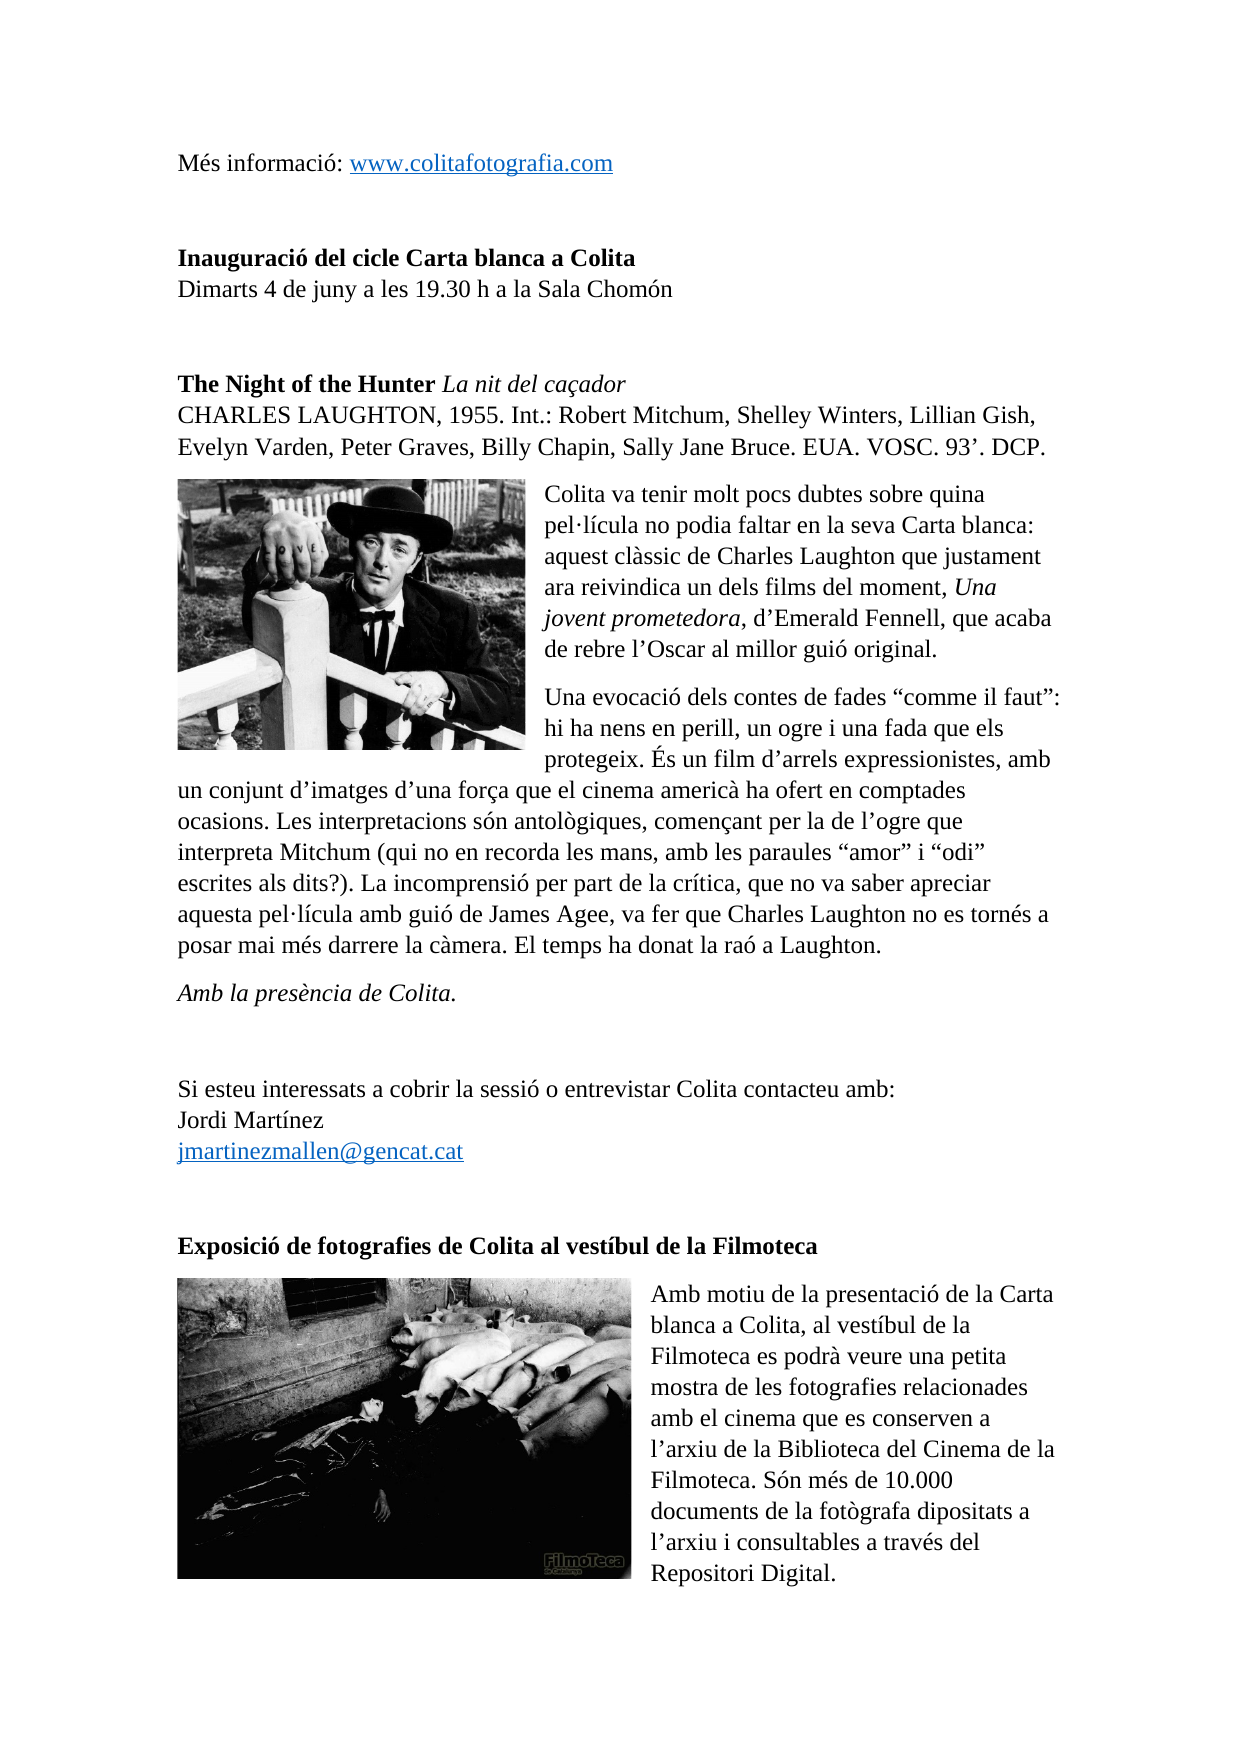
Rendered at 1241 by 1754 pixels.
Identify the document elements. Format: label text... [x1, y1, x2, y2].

text Amb la presència de Colita. [177, 978, 1063, 1007]
picture [177, 1278, 632, 1579]
text Més informació: www.colitafotografia.com [177, 148, 1063, 176]
text Si esteu interessats a cobrir la sessió o entrevistar Colita contacteu amb: Jordi Martínez jmartinezmallen@gencat.cat [177, 1074, 1063, 1164]
text Colita va tenir molt pocs dubtes sobre quina pel·lícula no podia faltar en la seva Carta blanca: aquest clàssic de Charles Laughton que justament ara reivindica un dels films del moment, Una jovent prometedora, d’Emerald Fennell, que acaba de rebre l’Oscar al millor guió original. [526, 479, 1063, 663]
picture [177, 479, 526, 750]
text Exposició de fotografies de Colita al vestíbul de la Filmoteca [177, 1231, 1063, 1260]
text Inauguració del cicle Carta blanca a Colita Dimarts 4 de juny a les 19.30 h a la Sala Chomón [177, 243, 1063, 303]
text Una evocació dels contes de fades “comme il faut”: hi ha nens en perill, un ogre i una fada que els protegeix. És un film d’arrels expressionistes, amb un conjunt d’imatges d’una força que el cinema americà ha ofert en comptades ocasions. Les interpretacions són antològiques, començant per la de l’ogre que interpreta Mitchum (qui no en recorda les mans, amb les paraules “amor” i “odi” escrites als dits?). La incomprensió per part de la crítica, que no va saber apreciar aquesta pel·lícula amb guió de James Agee, va fer que Charles Laughton no es tornés a posar mai més darrere la càmera. El temps ha donat la raó a Laughton. [177, 682, 1063, 959]
text The Night of the Hunter La nit del caçador CHARLES LAUGHTON, 1955. Int.: Robert Mitchum, Shelley Winters, Lillian Gish, Evelyn Varden, Peter Graves, Billy Chapin, Sally Jane Bruce. EUA. VOSC. 93’. DCP. [177, 369, 1063, 460]
